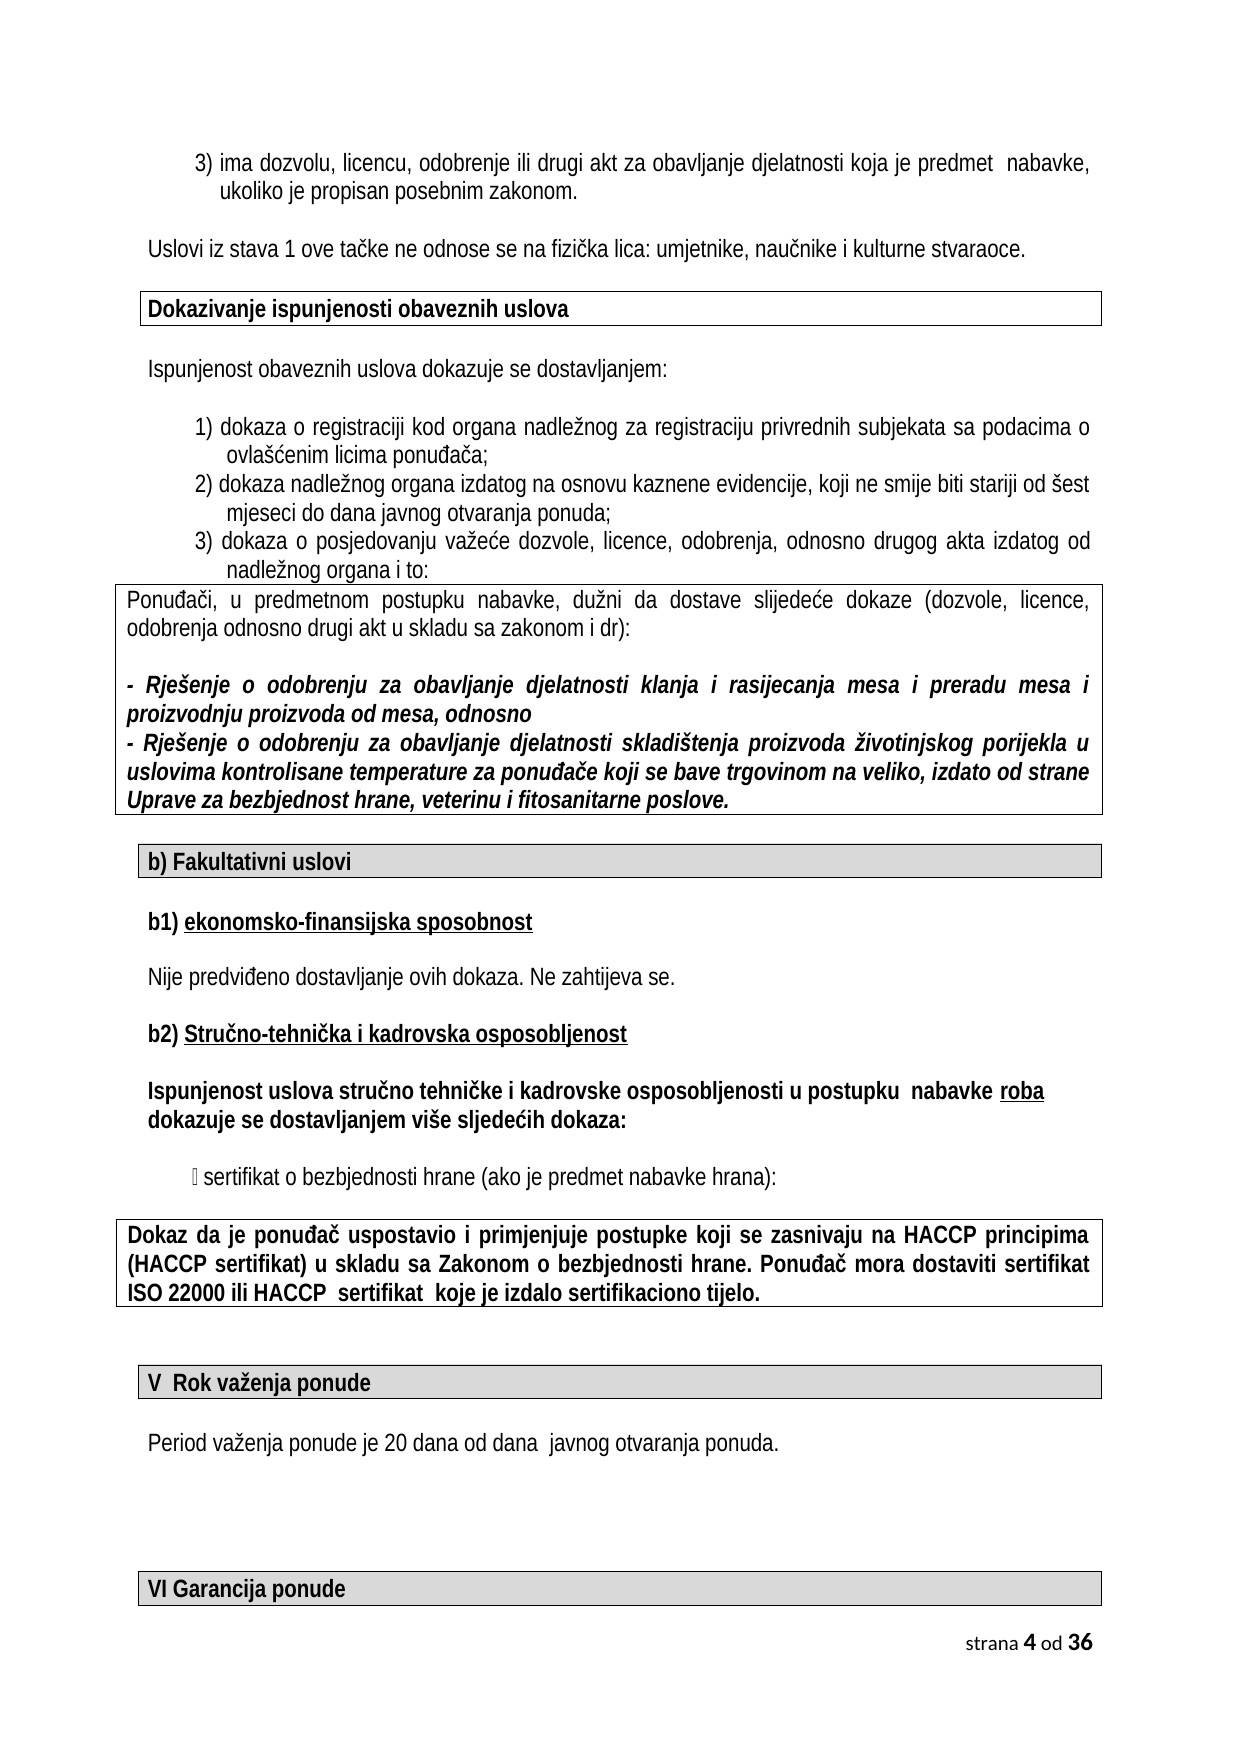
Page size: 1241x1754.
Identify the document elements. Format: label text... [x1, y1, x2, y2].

text Uslovi iz stava 1 ove tačke ne odnose se na fizička lica: umjetnike, naučnike i kulturne stvaraoce. [148, 233, 1093, 262]
text Ispunjenost uslova stručno tehničke i kadrovske osposobljenosti u postupku nabavke roba dokazuje se dostavljanjem više sljedećih dokaza: [148, 1076, 1093, 1133]
text b1) ekonomsko-finansijska sposobnost [148, 907, 1093, 936]
text Nije predviđeno dostavljanje ovih dokaza. Ne zahtijeva se. [148, 962, 1093, 991]
text 3) dokaza o posjedovanju važeće dozvole, licence, odobrenja, odnosno drugog akta izdatog od nadležnog organa i to: [194, 526, 1093, 583]
text Ispunjenost obaveznih uslova dokazuje se dostavljanjem: [148, 354, 1093, 383]
text V Rok važenja ponude [139, 1366, 1101, 1398]
text  sertifikat o bezbjednosti hrane (ako je predmet nabavke hrana): [148, 1162, 1093, 1191]
text VI Garancija ponude [139, 1572, 1101, 1605]
text 1) dokaza o registraciji kod organa nadležnog za registraciju privrednih subjekata sa podacima o ovlašćenim licima ponuđača; [194, 412, 1093, 469]
table_header Dokaz da je ponuđač uspostavio i primjenjuje postupke koji se zasnivaju na HACCP principima (HACCP sertifikat) u skladu sa Zakonom o bezbjednosti hrane. Ponuđač mora dostaviti sertifikat ISO 22000 ili HACCP sertifikat koje je izdalo sertifikaciono tijelo. [117, 1220, 1102, 1306]
text 3) ima dozvolu, licencu, odobrenje ili drugi akt za obavljanje djelatnosti koja je predmet nabavke, ukoliko je propisan posebnim zakonom. [194, 148, 1093, 205]
text Period važenja ponude je 20 dana od dana javnog otvaranja ponuda. [148, 1428, 1093, 1457]
text b2) Stručno-tehnička i kadrovska osposobljenost [148, 1019, 1093, 1047]
table_header Ponuđači, u predmetnom postupku nabavke, dužni da dostave slijedeće dokaze (dozvole, licence, odobrenja odnosno drugi akt u skladu sa zakonom i dr): - Rješenje o odobrenju za obavljanje djelatnosti klanja i rasijecanja mesa i preradu mesa i proizvodnju proizvoda od mesa, odnosno - Rješenje o odobrenju za obavljanje djelatnosti skladištenja proizvoda životinjskog porijekla u uslovima kontrolisane temperature za ponuđače koji se bave trgovinom na veliko, izdato od strane Uprave za bezbjednost hrane, veterinu i fitosanitarne poslove. [116, 585, 1102, 814]
text b) Fakultativni uslovi [139, 845, 1101, 877]
text Dokazivanje ispunjenosti obaveznih uslova [141, 292, 1101, 325]
text 2) dokaza nadležnog organa izdatog na osnovu kaznene evidencije, koji ne smije biti stariji od šest mjeseci do dana javnog otvaranja ponuda; [194, 469, 1093, 526]
